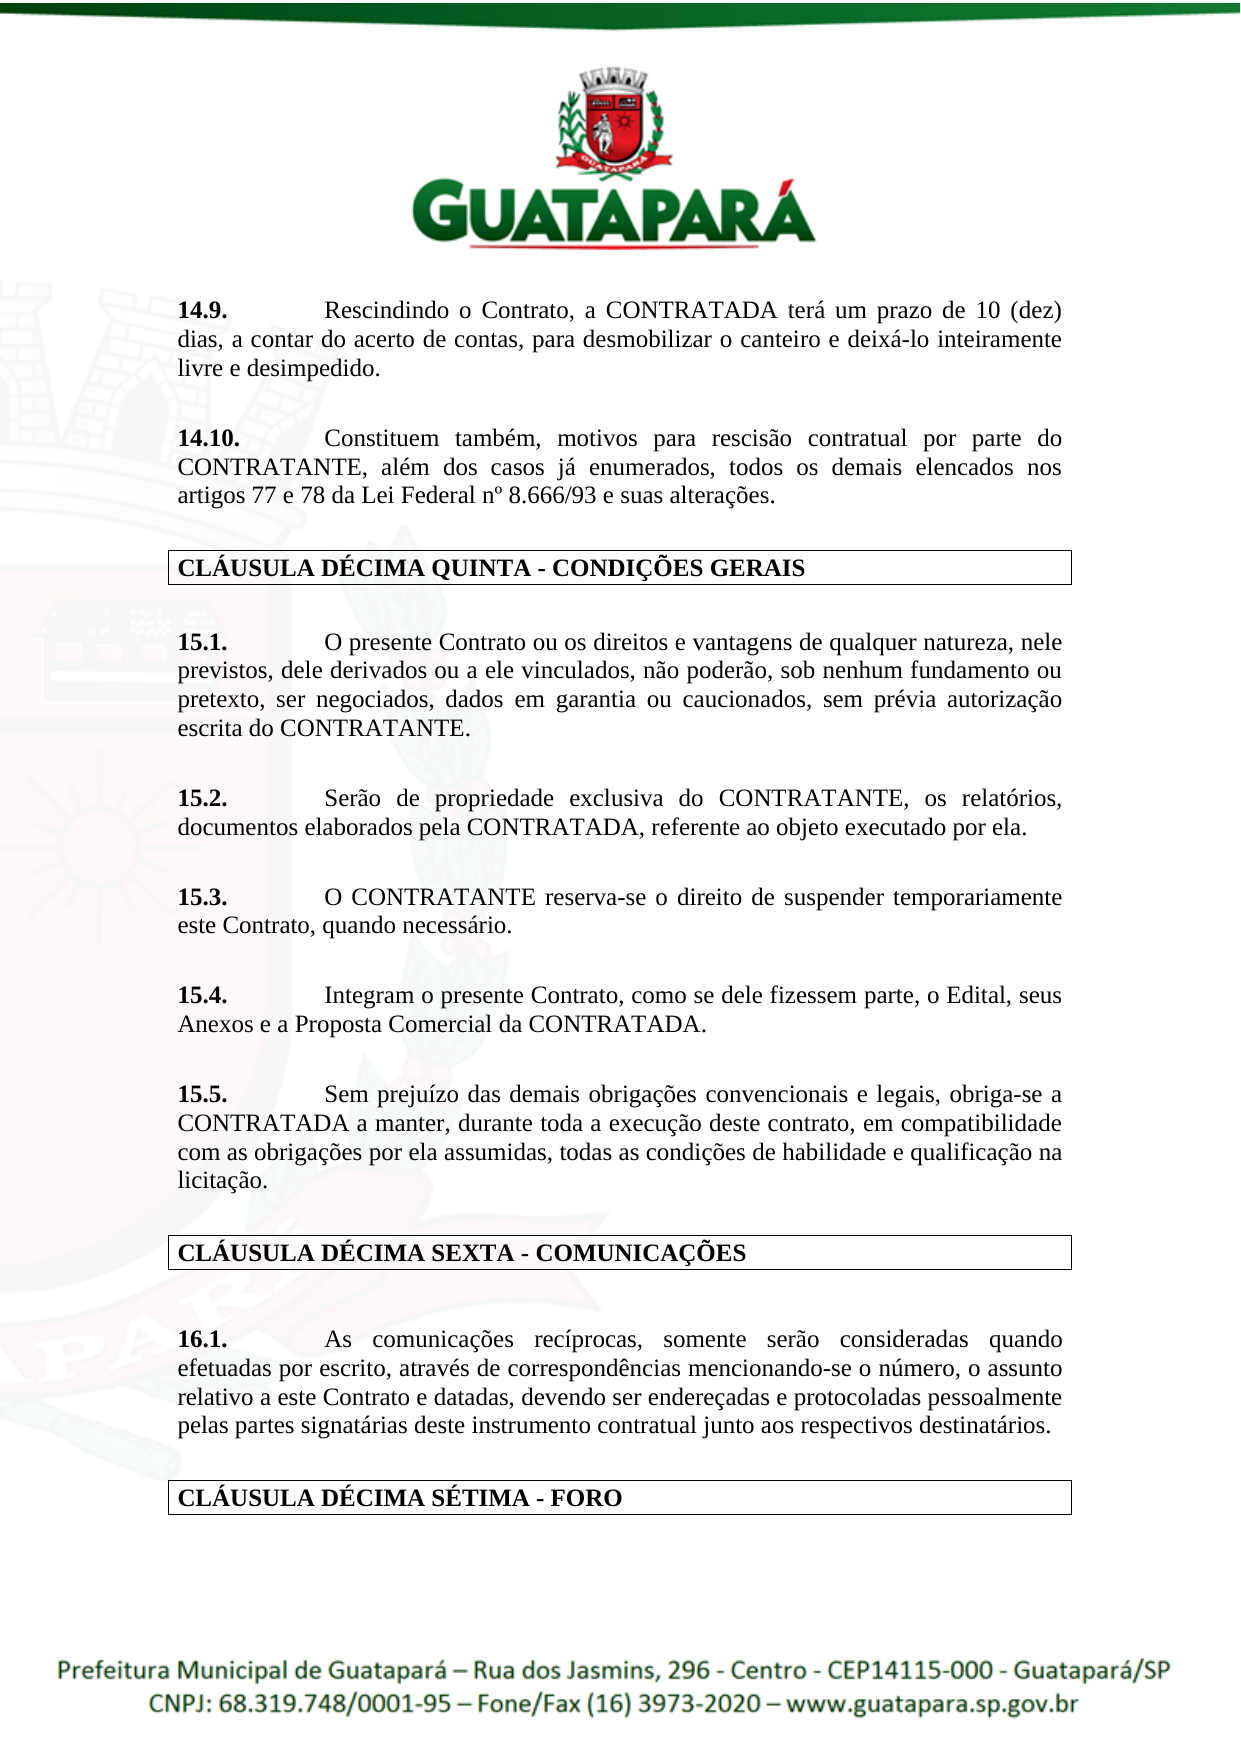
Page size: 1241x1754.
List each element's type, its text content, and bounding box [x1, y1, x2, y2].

text CLÁUSULA DÉCIMA QUINTA - CONDIÇÕES GERAIS [169, 551, 1071, 584]
list Rescindindo o Contrato, a CONTRATADA terá um prazo de 10 (dez) dias, a contar do acerto de contas, para desmobilizar o canteiro e deixá-lo inteiramente livre e desimpedido. [177, 295, 1063, 382]
list Serão de propriedade exclusiva do CONTRATANTE, os relatórios, documentos elaborados pela CONTRATADA, referente ao objeto executado por ela. [177, 783, 1063, 840]
list O presente Contrato ou os direitos e vantagens de qualquer natureza, nele previstos, dele derivados ou a ele vinculados, não poderão, sob nenhum fundamento ou pretexto, ser negociados, dados em garantia ou caucionados, sem prévia autorização escrita do CONTRATANTE. [177, 627, 1063, 742]
picture [0, 3, 1241, 1754]
list Integram o presente Contrato, como se dele fizessem parte, o Edital, seus Anexos e a Proposta Comercial da CONTRATADA. [177, 980, 1063, 1038]
list O CONTRATANTE reserva-se o direito de suspender temporariamente este Contrato, quando necessário. [177, 882, 1063, 939]
list Constituem também, motivos para rescisão contratual por parte do CONTRATANTE, além dos casos já enumerados, todos os demais elencados nos artigos 77 e 78 da Lei Federal nº 8.666/93 e suas alterações. [177, 423, 1063, 509]
text CLÁUSULA DÉCIMA SEXTA - COMUNICAÇÕES [169, 1236, 1071, 1269]
list As comunicações recíprocas, somente serão consideradas quando efetuadas por escrito, através de correspondências mencionando-se o número, o assunto relativo a este Contrato e datadas, devendo ser endereçadas e protocoladas pessoalmente pelas partes signatárias deste instrumento contratual junto aos respectivos destinatários. [177, 1324, 1063, 1439]
list Sem prejuízo das demais obrigações convencionais e legais, obriga-se a CONTRATADA a manter, durante toda a execução deste contrato, em compatibilidade com as obrigações por ela assumidas, todas as condições de habilidade e qualificação na licitação. [177, 1079, 1063, 1194]
text CLÁUSULA DÉCIMA SÉTIMA - FORO [169, 1481, 1071, 1514]
